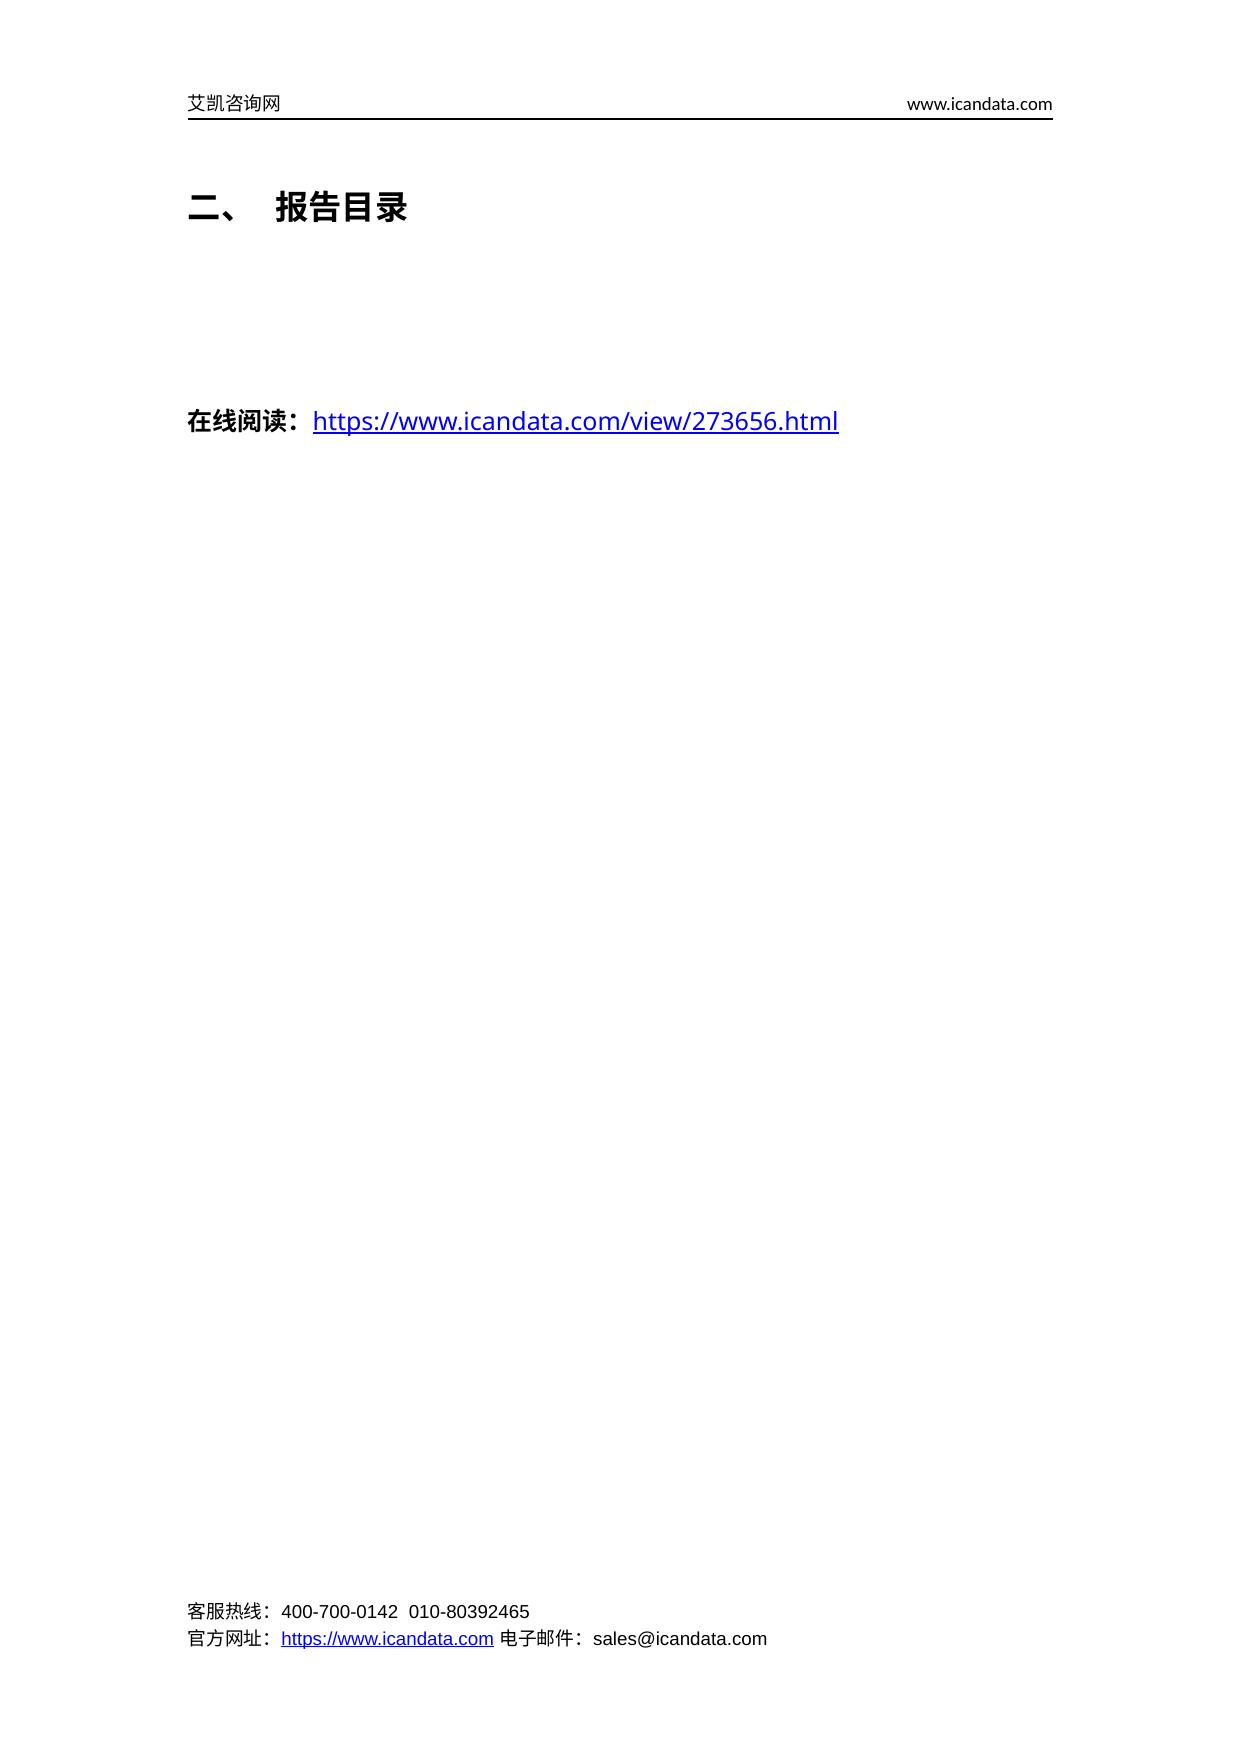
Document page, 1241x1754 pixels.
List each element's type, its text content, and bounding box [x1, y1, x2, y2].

text 在线阅读：https://www.icandata.com/view/273656.html [187, 387, 1053, 452]
subtitle 报告目录 [187, 172, 1053, 237]
